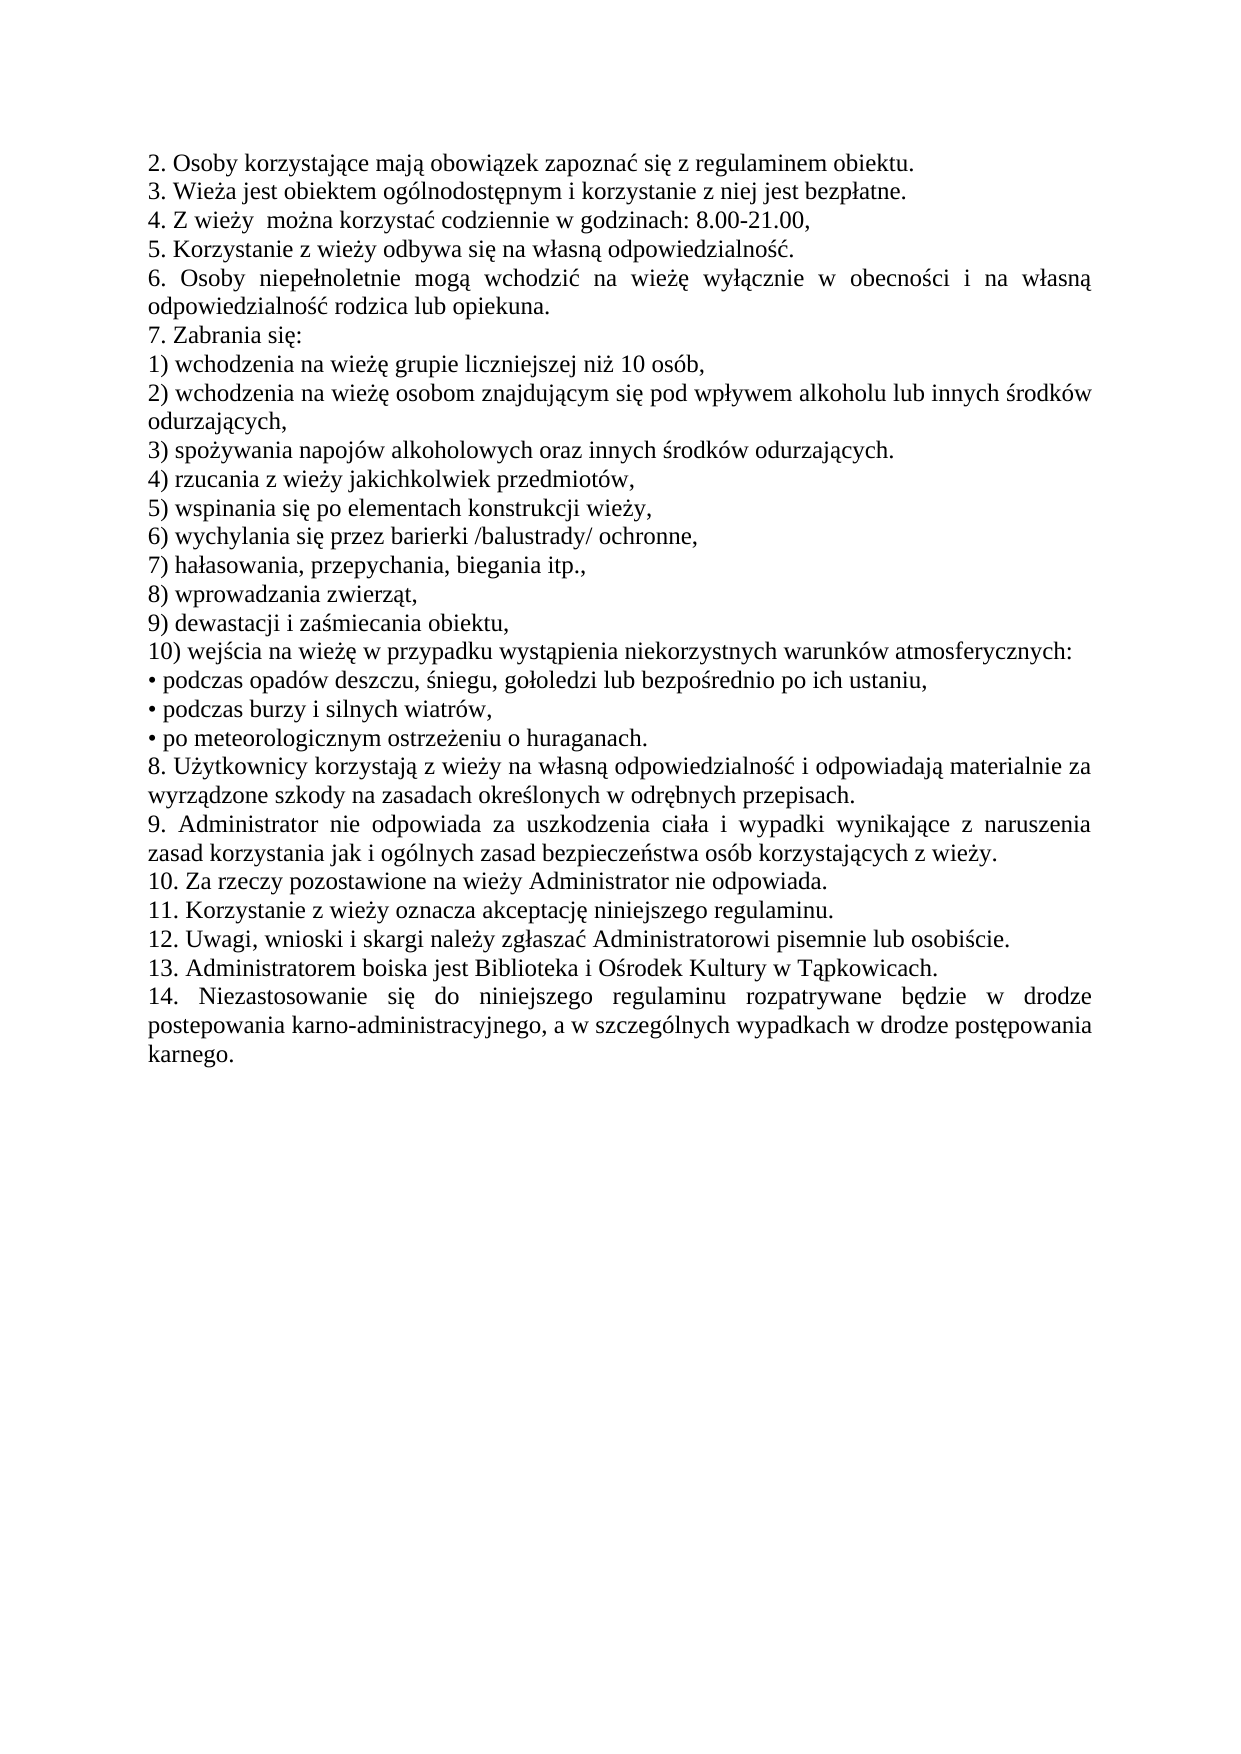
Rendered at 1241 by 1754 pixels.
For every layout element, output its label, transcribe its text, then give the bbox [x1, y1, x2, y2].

text • podczas burzy i silnych wiatrów, [148, 694, 1093, 723]
text 2) wchodzenia na wieżę osobom znajdującym się pod wpływem alkoholu lub innych środków odurzających, [148, 378, 1093, 435]
text 10. Za rzeczy pozostawione na wieży Administrator nie odpowiada. [148, 866, 1093, 895]
text 6) wychylania się przez barierki /balustrady/ ochronne, [148, 521, 1093, 550]
text 4) rzucania z wieży jakichkolwiek przedmiotów, [148, 464, 1093, 493]
text • po meteorologicznym ostrzeżeniu o huraganach. [148, 723, 1093, 751]
text 3. Wieża jest obiektem ogólnodostępnym i korzystanie z niej jest bezpłatne. [148, 176, 1093, 205]
text 8) wprowadzania zwierząt, [148, 579, 1093, 608]
text 7) hałasowania, przepychania, biegania itp., [148, 550, 1093, 579]
text 5. Korzystanie z wieży odbywa się na własną odpowiedzialność. [148, 234, 1093, 263]
text 11. Korzystanie z wieży oznacza akceptację niniejszego regulaminu. [148, 895, 1093, 924]
text • podczas opadów deszczu, śniegu, gołoledzi lub bezpośrednio po ich ustaniu, [148, 665, 1093, 694]
text 3) spożywania napojów alkoholowych oraz innych środków odurzających. [148, 435, 1093, 464]
text 9) dewastacji i zaśmiecania obiektu, [148, 608, 1093, 636]
text 14. Niezastosowanie się do niniejszego regulaminu rozpatrywane będzie w drodze postepowania karno-administracyjnego, a w szczególnych wypadkach w drodze postępowania karnego. [148, 981, 1093, 1068]
text 10) wejścia na wieżę w przypadku wystąpienia niekorzystnych warunków atmosferycznych: [148, 636, 1093, 665]
text 7. Zabrania się: [148, 320, 1093, 349]
text 13. Administratorem boiska jest Biblioteka i Ośrodek Kultury w Tąpkowicach. [148, 953, 1093, 981]
text 6. Osoby niepełnoletnie mogą wchodzić na wieżę wyłącznie w obecności i na własną odpowiedzialność rodzica lub opiekuna. [148, 263, 1093, 320]
text 4. Z wieży można korzystać codziennie w godzinach: 8.00-21.00, [148, 205, 1093, 234]
text 9. Administrator nie odpowiada za uszkodzenia ciała i wypadki wynikające z naruszenia zasad korzystania jak i ogólnych zasad bezpieczeństwa osób korzystających z wieży. [148, 809, 1093, 866]
text 5) wspinania się po elementach konstrukcji wieży, [148, 493, 1093, 521]
text 8. Użytkownicy korzystają z wieży na własną odpowiedzialność i odpowiadają materialnie za wyrządzone szkody na zasadach określonych w odrębnych przepisach. [148, 751, 1093, 809]
text 1) wchodzenia na wieżę grupie liczniejszej niż 10 osób, [148, 349, 1093, 378]
text 12. Uwagi, wnioski i skargi należy zgłaszać Administratorowi pisemnie lub osobiście. [148, 924, 1093, 953]
text 2. Osoby korzystające mają obowiązek zapoznać się z regulaminem obiektu. [148, 148, 1093, 176]
